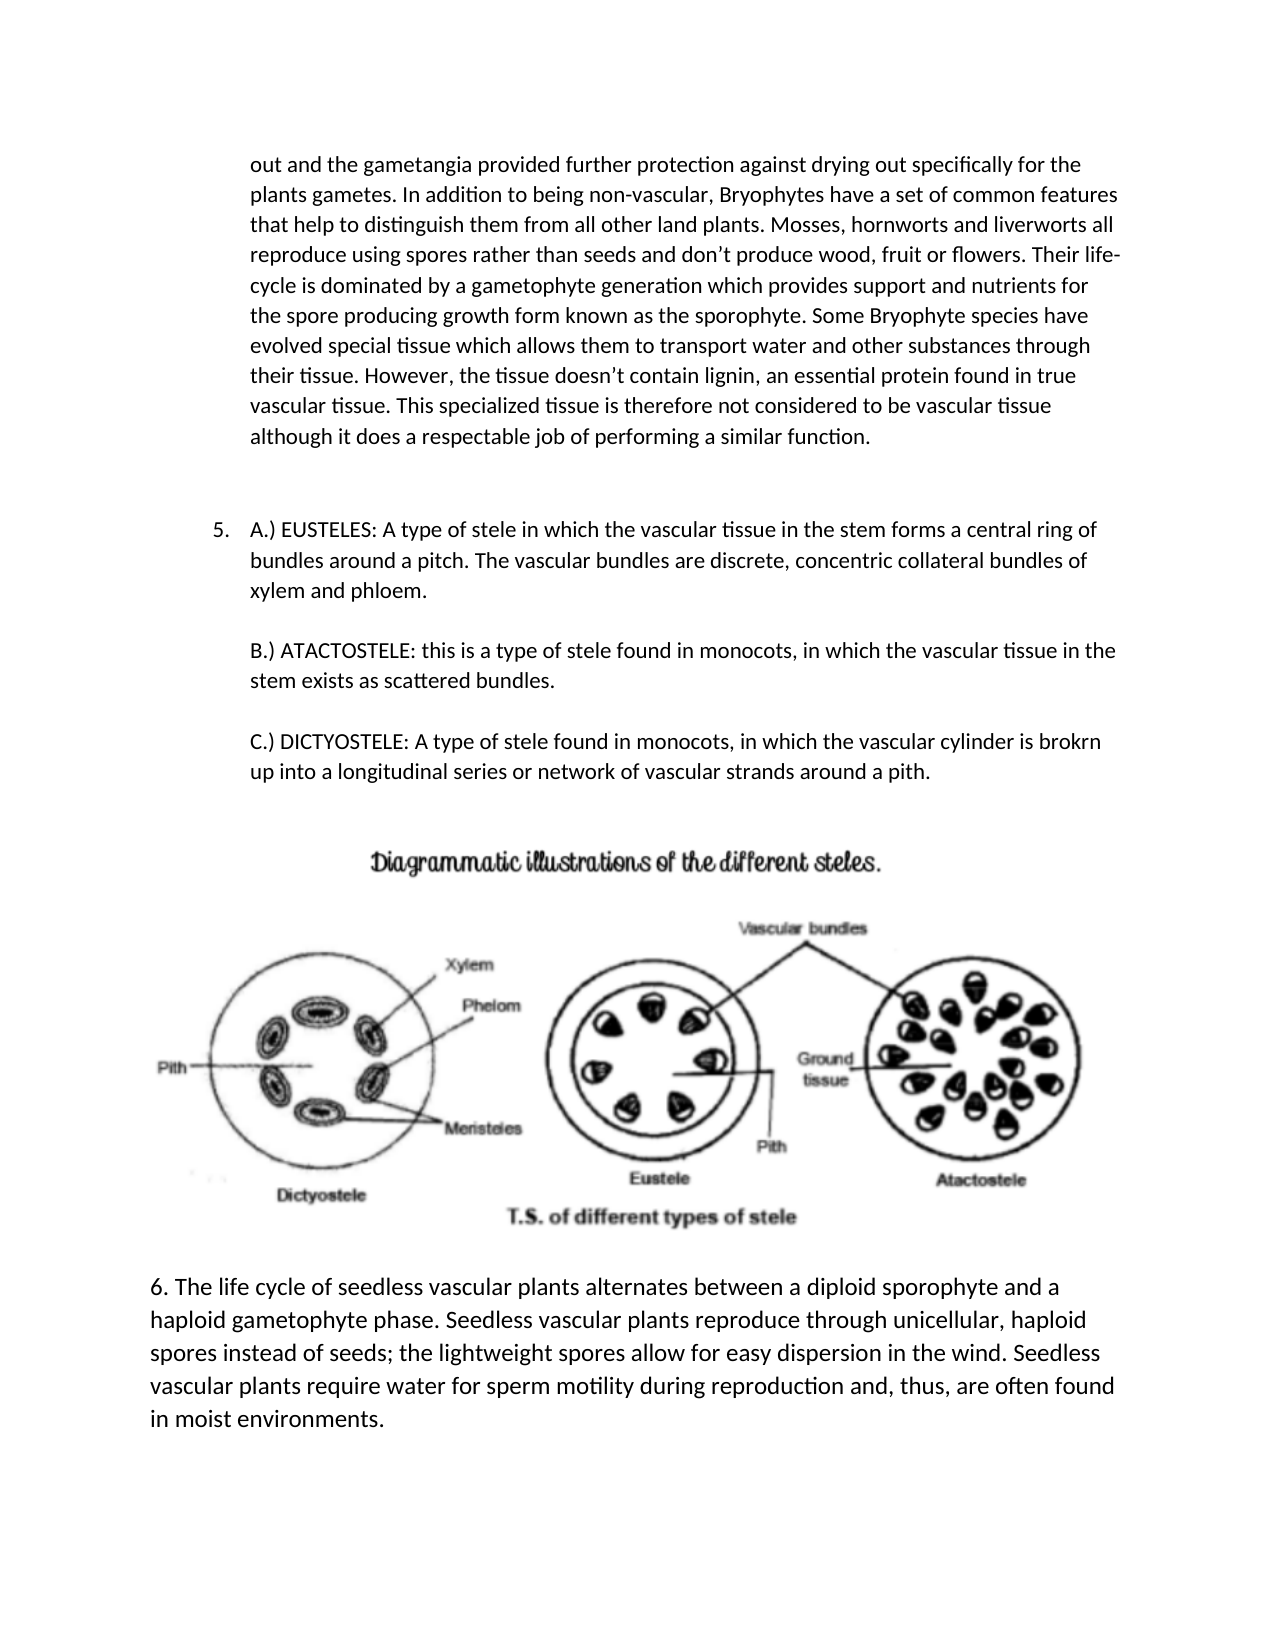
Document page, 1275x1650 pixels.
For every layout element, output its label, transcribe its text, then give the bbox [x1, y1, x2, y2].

text 6. The life cycle of seedless vascular plants alternates between a diploid sporophyte and a haploid gametophyte phase. Seedless vascular plants reproduce through unicellular, haploid spores instead of seeds; the lightweight spores allow for easy dispersion in the wind. Seedless vascular plants require water for sperm motility during reproduction and, thus, are often found in moist environments. [150, 1271, 1125, 1433]
list C.) DICTYOSTELE: A type of stele found in monocots, in which the vascular cylinder is brokrn up into a longitudinal series or network of vascular strands around a pith. [250, 727, 1125, 785]
picture [150, 834, 1125, 1253]
list B.) ATACTOSTELE: this is a type of stele found in monocots, in which the vascular tissue in the stem exists as scattered bundles. [250, 636, 1125, 695]
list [212, 150, 1125, 450]
list A.) EUSTELES: A type of stele in which the vascular tissue in the stem forms a central ring of bundles around a pitch. The vascular bundles are discrete, concentric collateral bundles of xylem and phloem. [212, 516, 1125, 604]
